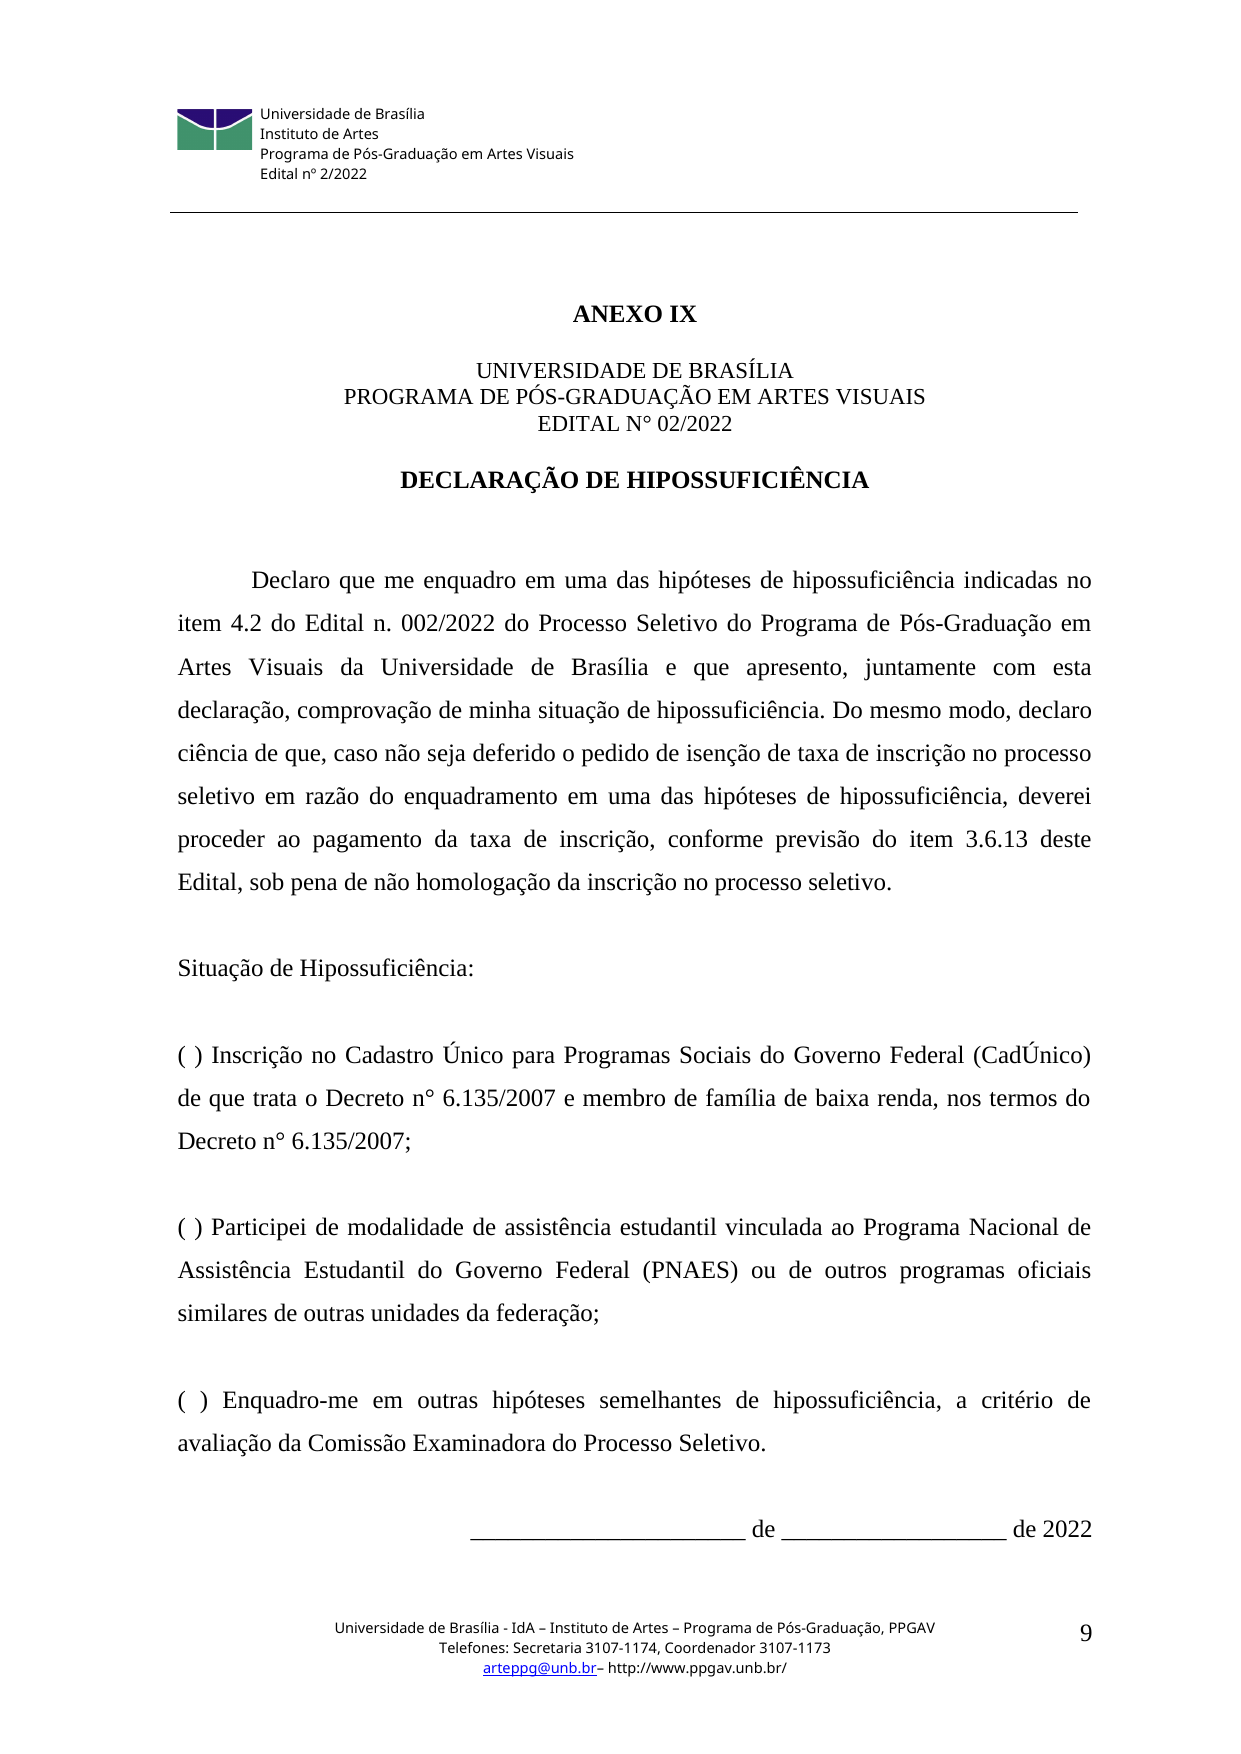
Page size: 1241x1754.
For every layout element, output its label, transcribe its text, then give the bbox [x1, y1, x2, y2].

text ( ) Inscrição no Cadastro Único para Programas Sociais do Governo Federal (CadÚnico) de que trata o Decreto n° 6.135/2007 e membro de família de baixa renda, nos termos do Decreto n° 6.135/2007; [177, 1040, 1092, 1155]
text Declaro que me enquadro em uma das hipóteses de hipossuficiência indicadas no item 4.2 do Edital n. 002/2022 do Processo Seletivo do Programa de Pós-Graduação em Artes Visuais da Universidade de Brasília e que apresento, juntamente com esta declaração, comprovação de minha situação de hipossuficiência. Do mesmo modo, declaro ciência de que, caso não seja deferido o pedido de isenção de taxa de inscrição no processo seletivo em razão do enquadramento em uma das hipóteses de hipossuficiência, deverei proceder ao pagamento da taxa de inscrição, conforme previsão do item 3.6.13 deste Edital, sob pena de não homologação da inscrição no processo seletivo. [177, 565, 1092, 896]
text UNIVERSIDADE DE BRASÍLIA [177, 357, 1092, 383]
text EDITAL N° 02/2022 [177, 409, 1092, 436]
picture [177, 109, 253, 150]
text DECLARAÇÃO DE HIPOSSUFICIÊNCIA [177, 465, 1092, 493]
text Situação de Hipossuficiência: [177, 953, 1092, 982]
text ANEXO IX [177, 299, 1092, 328]
text PROGRAMA DE PÓS-GRADUAÇÃO EM ARTES VISUAIS [177, 383, 1092, 409]
text ______________________ de __________________ de 2022 [177, 1514, 1092, 1543]
text ( ) Enquadro-me em outras hipóteses semelhantes de hipossuficiência, a critério de avaliação da Comissão Examinadora do Processo Seletivo. [177, 1385, 1092, 1457]
text ( ) Participei de modalidade de assistência estudantil vinculada ao Programa Nacional de Assistência Estudantil do Governo Federal (PNAES) ou de outros programas oficiais similares de outras unidades da federação; [177, 1212, 1092, 1327]
